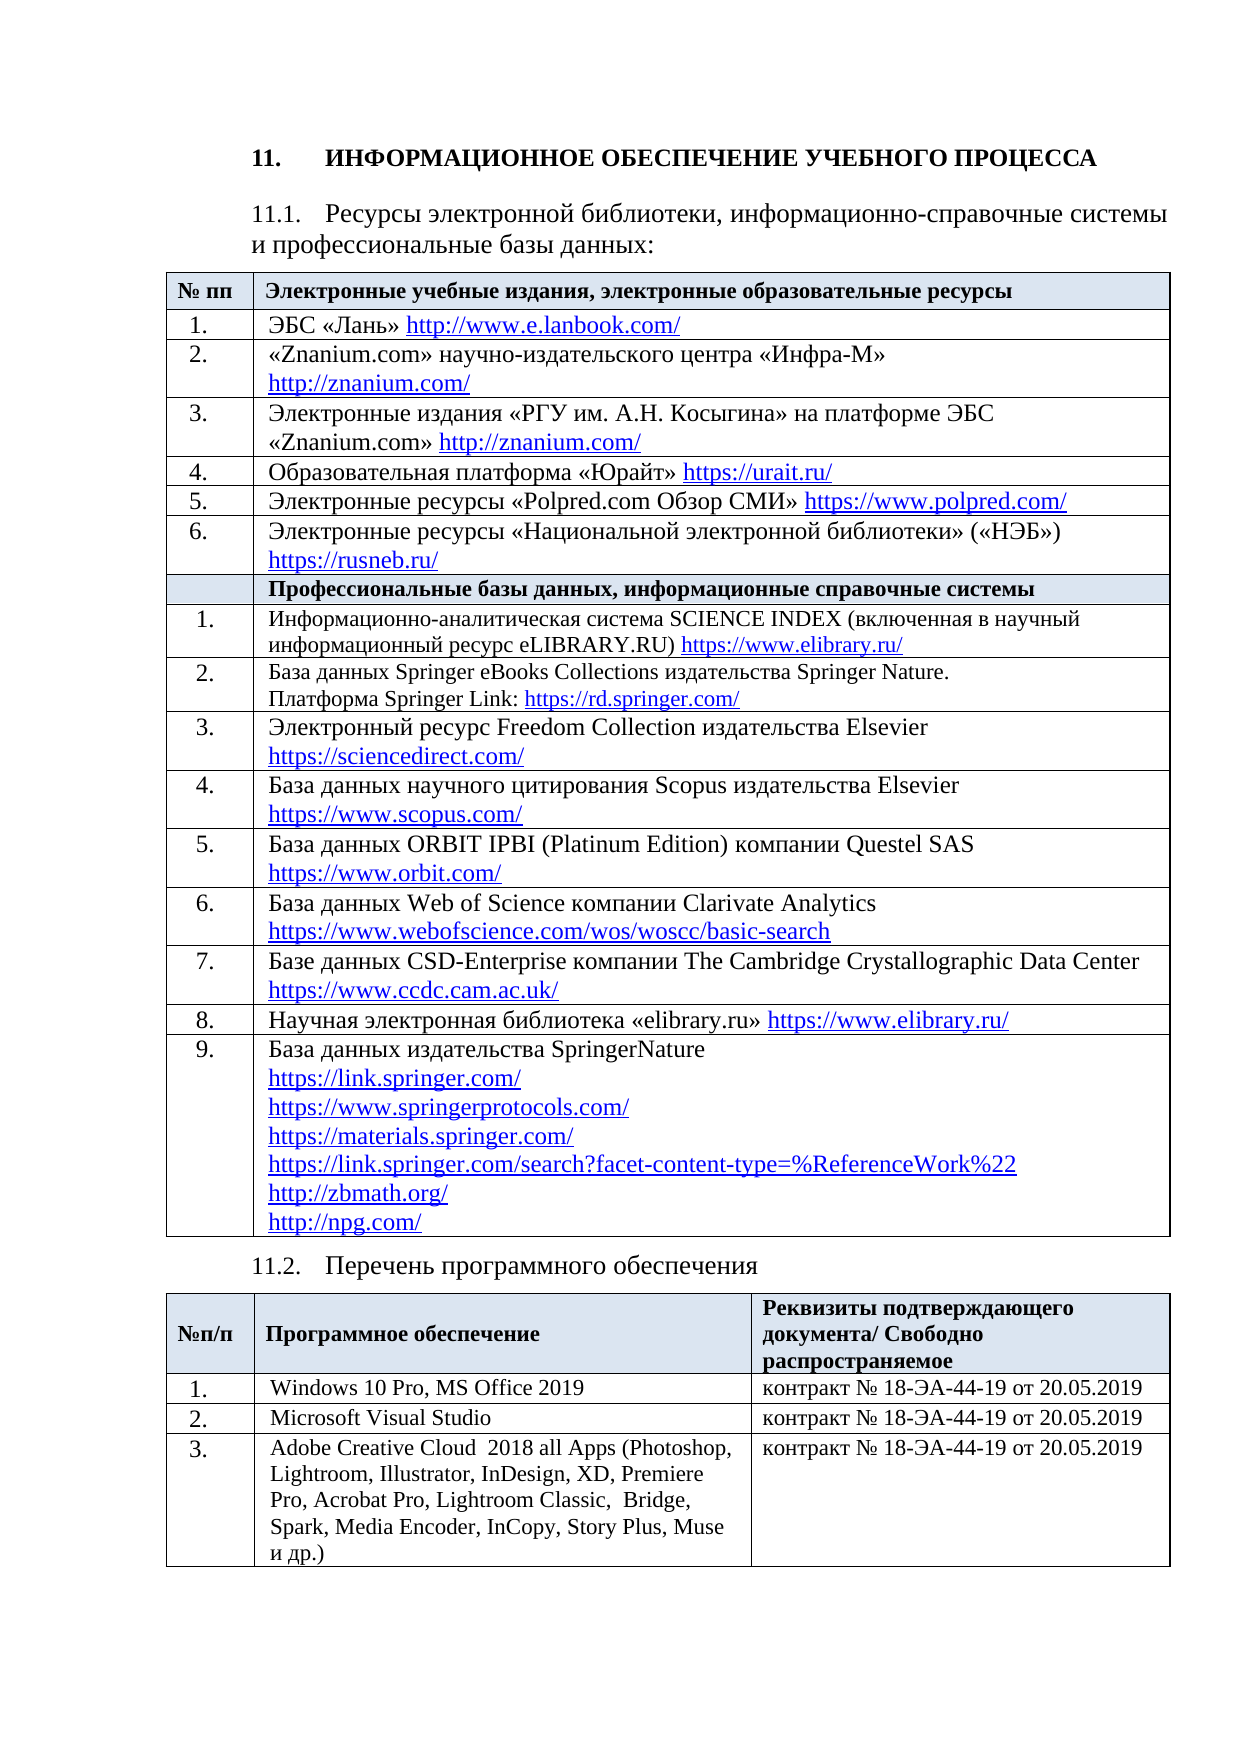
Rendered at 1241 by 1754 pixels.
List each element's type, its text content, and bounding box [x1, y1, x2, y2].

table_header Электронные учебные издания, электронные образовательные ресурсы [254, 273, 1169, 309]
table_cell [167, 658, 253, 711]
table_cell Информационно-аналитическая система SCIENCE INDEX (включенная в научный информационный ресурс eLIBRARY.RU) https://www.elibrary.ru/ [254, 605, 1169, 657]
table_cell ЭБС «Лань» http://www.e.lanbook.com/ [254, 310, 1169, 338]
table_cell Электронные издания «РГУ им. А.Н. Косыгина» на платформе ЭБС «Znanium.com» http://znanium.com/ [254, 398, 1169, 456]
table_cell База данных издательства SpringerNature https://link.springer.com/ https://www.springerprotocols.com/ https://materials.springer.com/ https://link.springer.com/search?facet-content-type=%ReferenceWork%22 http://zbmath.org/ http://npg.com/ [254, 1035, 1169, 1236]
table_header Программное обеспечение [255, 1294, 751, 1373]
table_cell Электронные ресурсы «Национальной электронной библиотеки» («НЭБ») https://rusneb.ru/ [254, 516, 1169, 574]
table_cell Adobe Creative Cloud 2018 all Apps (Photoshop, Lightroom, Illustrator, InDesign, XD, Premiere Pro, Acrobat Pro, Lightroom Classic, Bridge, Spark, Media Encoder, InCopy, Story Plus, Muse и др.) [255, 1434, 751, 1566]
table_cell [167, 398, 253, 456]
table_cell Профессиональные базы данных, информационные справочные системы [254, 575, 1169, 603]
table_cell Windows 10 Pro, MS Office 2019 [255, 1374, 751, 1403]
table_header № пп [167, 273, 253, 309]
table_cell [167, 457, 253, 485]
subtitle Ресурсы электронной библиотеки, информационно-справочные системы и профессиональные базы данных: [251, 197, 1181, 259]
table_cell [167, 310, 253, 338]
table_cell [167, 340, 253, 397]
table_cell База данных научного цитирования Scopus издательства Elsevier https://www.scopus.com/ [254, 771, 1169, 828]
table_cell [167, 575, 253, 603]
table_cell контракт № 18-ЭА-44-19 от 20.05.2019 [752, 1434, 1169, 1566]
table_cell База данных ORBIT IPBI (Platinum Edition) компании Questel SAS https://www.orbit.com/ [254, 829, 1169, 887]
table_cell Microsoft Visual Studio [255, 1404, 751, 1433]
table_cell контракт № 18-ЭА-44-19 от 20.05.2019 [752, 1374, 1169, 1403]
table_cell [167, 1434, 254, 1566]
table_cell Электронные ресурсы «Polpred.com Обзор СМИ» https://www.polpred.com/ [254, 486, 1169, 515]
table_cell [167, 1404, 254, 1433]
table_cell База данных Web of Science компании Clarivate Analytics https://www.webofscience.com/wos/woscc/basic-search [254, 888, 1169, 945]
table_cell [167, 888, 253, 945]
table_cell База данных Springer eBooks Collections издательства Springer Nature. Платформа Springer Link: https://rd.springer.com/ [254, 658, 1169, 711]
table_cell [167, 829, 253, 887]
table_cell [167, 771, 253, 828]
table_cell Научная электронная библиотека «elibrary.ru» https://www.elibrary.ru/ [254, 1005, 1169, 1033]
subtitle ИНФОРМАЦИОННОЕ ОБЕСПЕЧЕНИЕ УЧЕБНОГО ПРОЦЕССА [251, 143, 1181, 172]
table_header Реквизиты подтверждающего документа/ Свободно распространяемое [752, 1294, 1169, 1373]
table_cell Базе данных CSD-Enterprise компании The Cambridge Crystallographic Data Center https://www.ccdc.cam.ac.uk/ [254, 946, 1169, 1004]
table_cell [167, 1374, 254, 1403]
table_cell контракт № 18-ЭА-44-19 от 20.05.2019 [752, 1404, 1169, 1433]
table_cell Образовательная платформа «Юрайт» https://urait.ru/ [254, 457, 1169, 485]
table_cell [167, 712, 253, 769]
table_cell [167, 486, 253, 515]
subtitle Перечень программного обеспечения [251, 1249, 1181, 1281]
table_header №п/п [167, 1294, 254, 1373]
table_cell [167, 605, 253, 657]
table_cell «Znanium.com» научно-издательского центра «Инфра-М» http://znanium.com/ [254, 340, 1169, 397]
table_cell [167, 1035, 253, 1236]
table_cell Электронный ресурс Freedom Collection издательства Elsevier https://sciencedirect.com/ [254, 712, 1169, 769]
table_cell [167, 1005, 253, 1033]
table_cell [167, 516, 253, 574]
table_cell [167, 946, 253, 1004]
